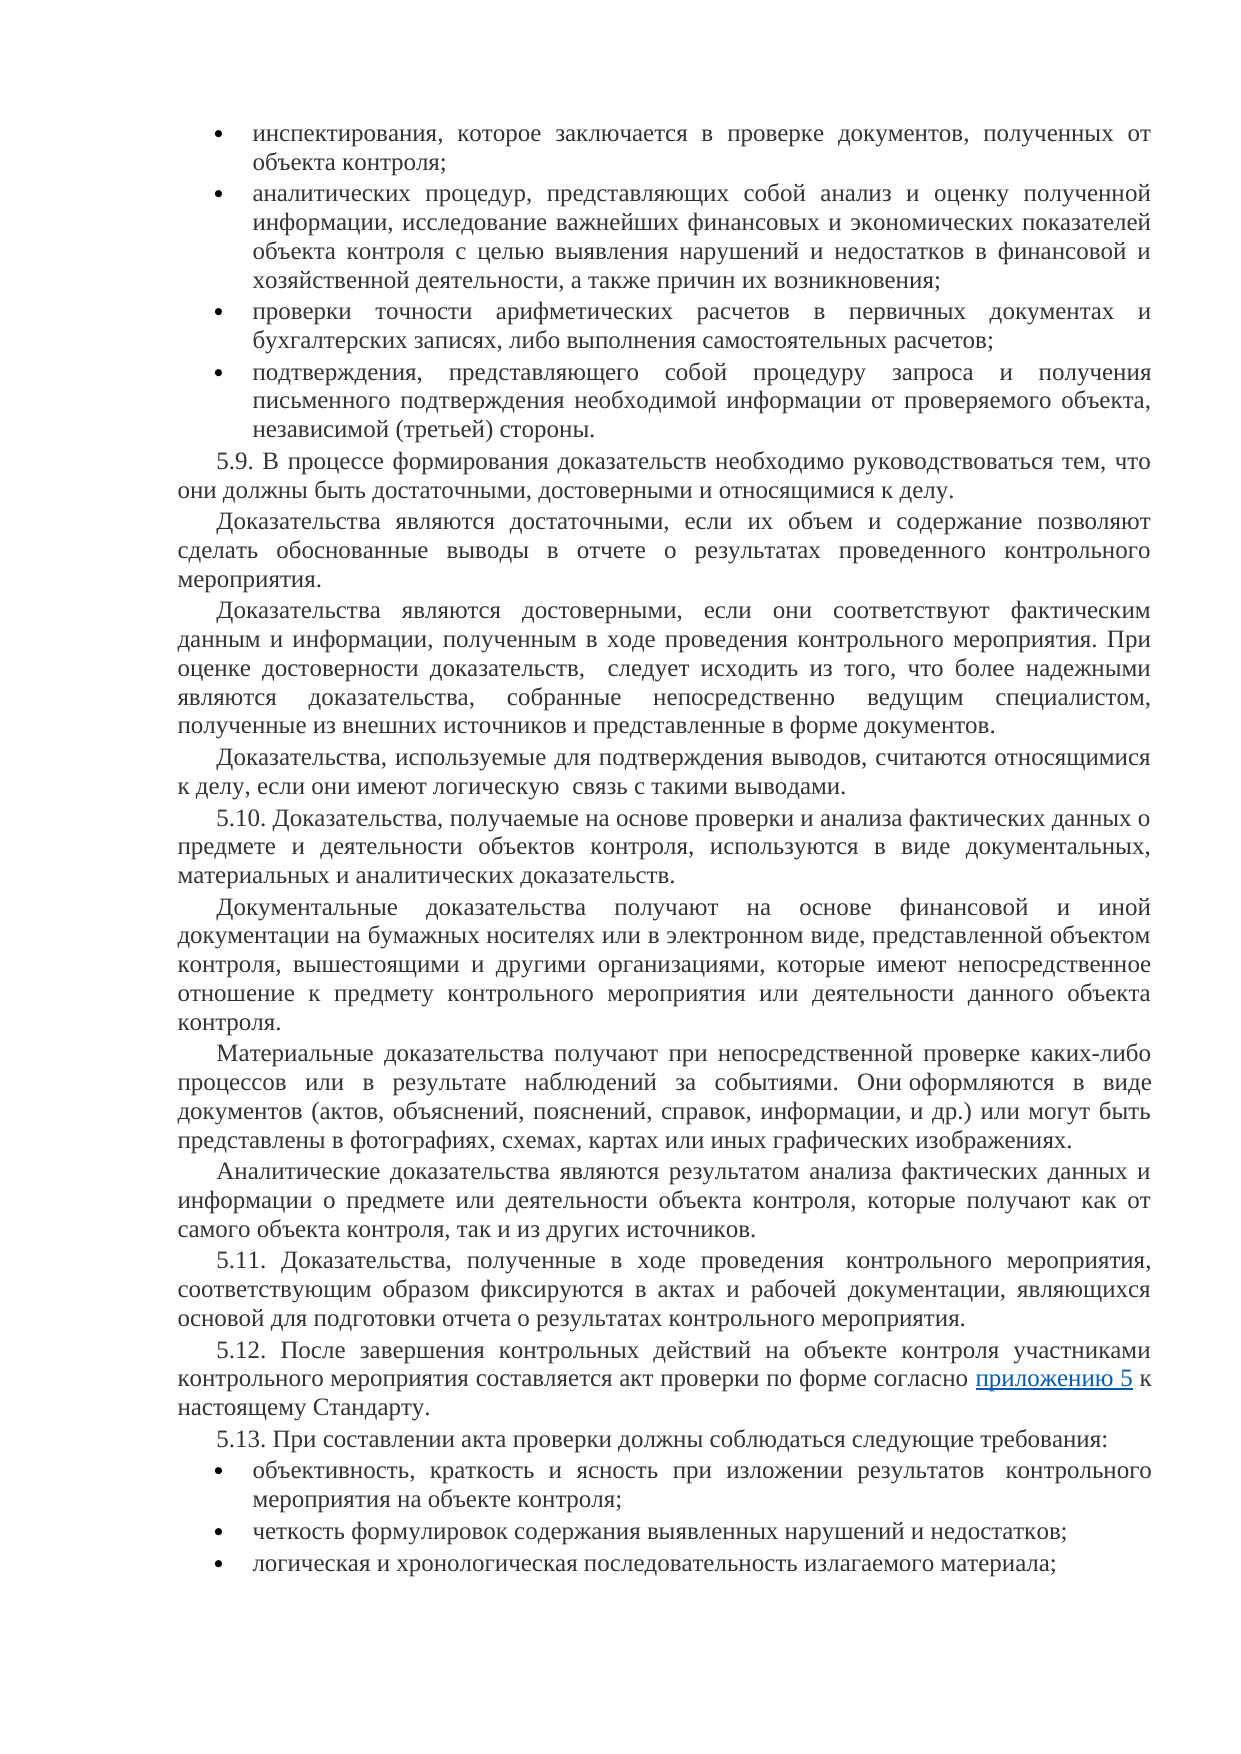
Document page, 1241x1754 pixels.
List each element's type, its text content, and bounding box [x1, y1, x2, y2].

list аналитических процедур, представляющих собой анализ и оценку полученной информации, исследование важнейших финансовых и экономических показателей объекта контроля с целью выявления нарушений и недостатков в финансовой и хозяйственной деятельности, а также причин их возникновения; [215, 178, 1152, 293]
text Доказательства являются достаточными, если их объем и содержание позволяют сделать обоснованные выводы в отчете о результатах проведенного контрольного мероприятия. [177, 506, 1152, 593]
list объективность, краткость и ясность при изложении результатов контрольного мероприятия на объекте контроля; [215, 1456, 1152, 1513]
text Документальные доказательства получают на основе финансовой и иной документации на бумажных носителях или в электронном виде, представленной объектом контроля, вышестоящими и другими организациями, которые имеют непосредственное отношение к предмету контрольного мероприятия или деятельности данного объекта контроля. [177, 892, 1152, 1036]
text Аналитические доказательства являются результатом анализа фактических данных и информации о предмете или деятельности объекта контроля, которые получают как от самого объекта контроля, так и из других источников. [177, 1156, 1152, 1243]
list четкость формулировок содержания выявленных нарушений и недостатков; [215, 1516, 1152, 1545]
text Доказательства являются достоверными, если они соответствуют фактическим данным и информации, полученным в ходе проведения контрольного мероприятия. При оценке достоверности доказательств, следует исходить из того, что более надежными являются доказательства, собранные непосредственно ведущим специалистом, полученные из внешних источников и представленные в форме документов. [177, 596, 1152, 739]
text Материальные доказательства получают при непосредственной проверке каких-либо процессов или в результате наблюдений за событиями. Они оформляются в виде документов (актов, объяснений, пояснений, справок, информации, и др.) или могут быть представлены в фотографиях, схемах, картах или иных графических изображениях. [177, 1038, 1152, 1153]
list подтверждения, представляющего собой процедуру запроса и получения письменного подтверждения необходимой информации от проверяемого объекта, независимой (третьей) стороны. [215, 357, 1152, 443]
text 5.10. Доказательства, получаемые на основе проверки и анализа фактических данных о предмете и деятельности объектов контроля, используются в виде документальных, материальных и аналитических доказательств. [177, 803, 1152, 889]
text 5.13. При составлении акта проверки должны соблюдаться следующие требования: [177, 1424, 1152, 1453]
text 5.12. После завершения контрольных действий на объекте контроля участниками контрольного мероприятия составляется акт проверки по форме согласно приложению 5 к настоящему Стандарту. [177, 1335, 1152, 1421]
text 5.11. Доказательства, полученные в ходе проведения контрольного мероприятия, соответствующим образом фиксируются в актах и рабочей документации, являющихся основой для подготовки отчета о результатах контрольного мероприятия. [177, 1246, 1152, 1332]
list инспектирования, которое заключается в проверке документов, полученных от объекта контроля; [215, 118, 1152, 176]
list логическая и хронологическая последовательность излагаемого материала; [215, 1548, 1152, 1576]
text 5.9. В процессе формирования доказательств необходимо руководствоваться тем, что они должны быть достаточными, достоверными и относящимися к делу. [177, 446, 1152, 503]
list проверки точности арифметических расчетов в первичных документах и бухгалтерских записях, либо выполнения самостоятельных расчетов; [215, 296, 1152, 354]
text Доказательства, используемые для подтверждения выводов, считаются относящимися к делу, если они имеют логическую связь с такими выводами. [177, 742, 1152, 800]
